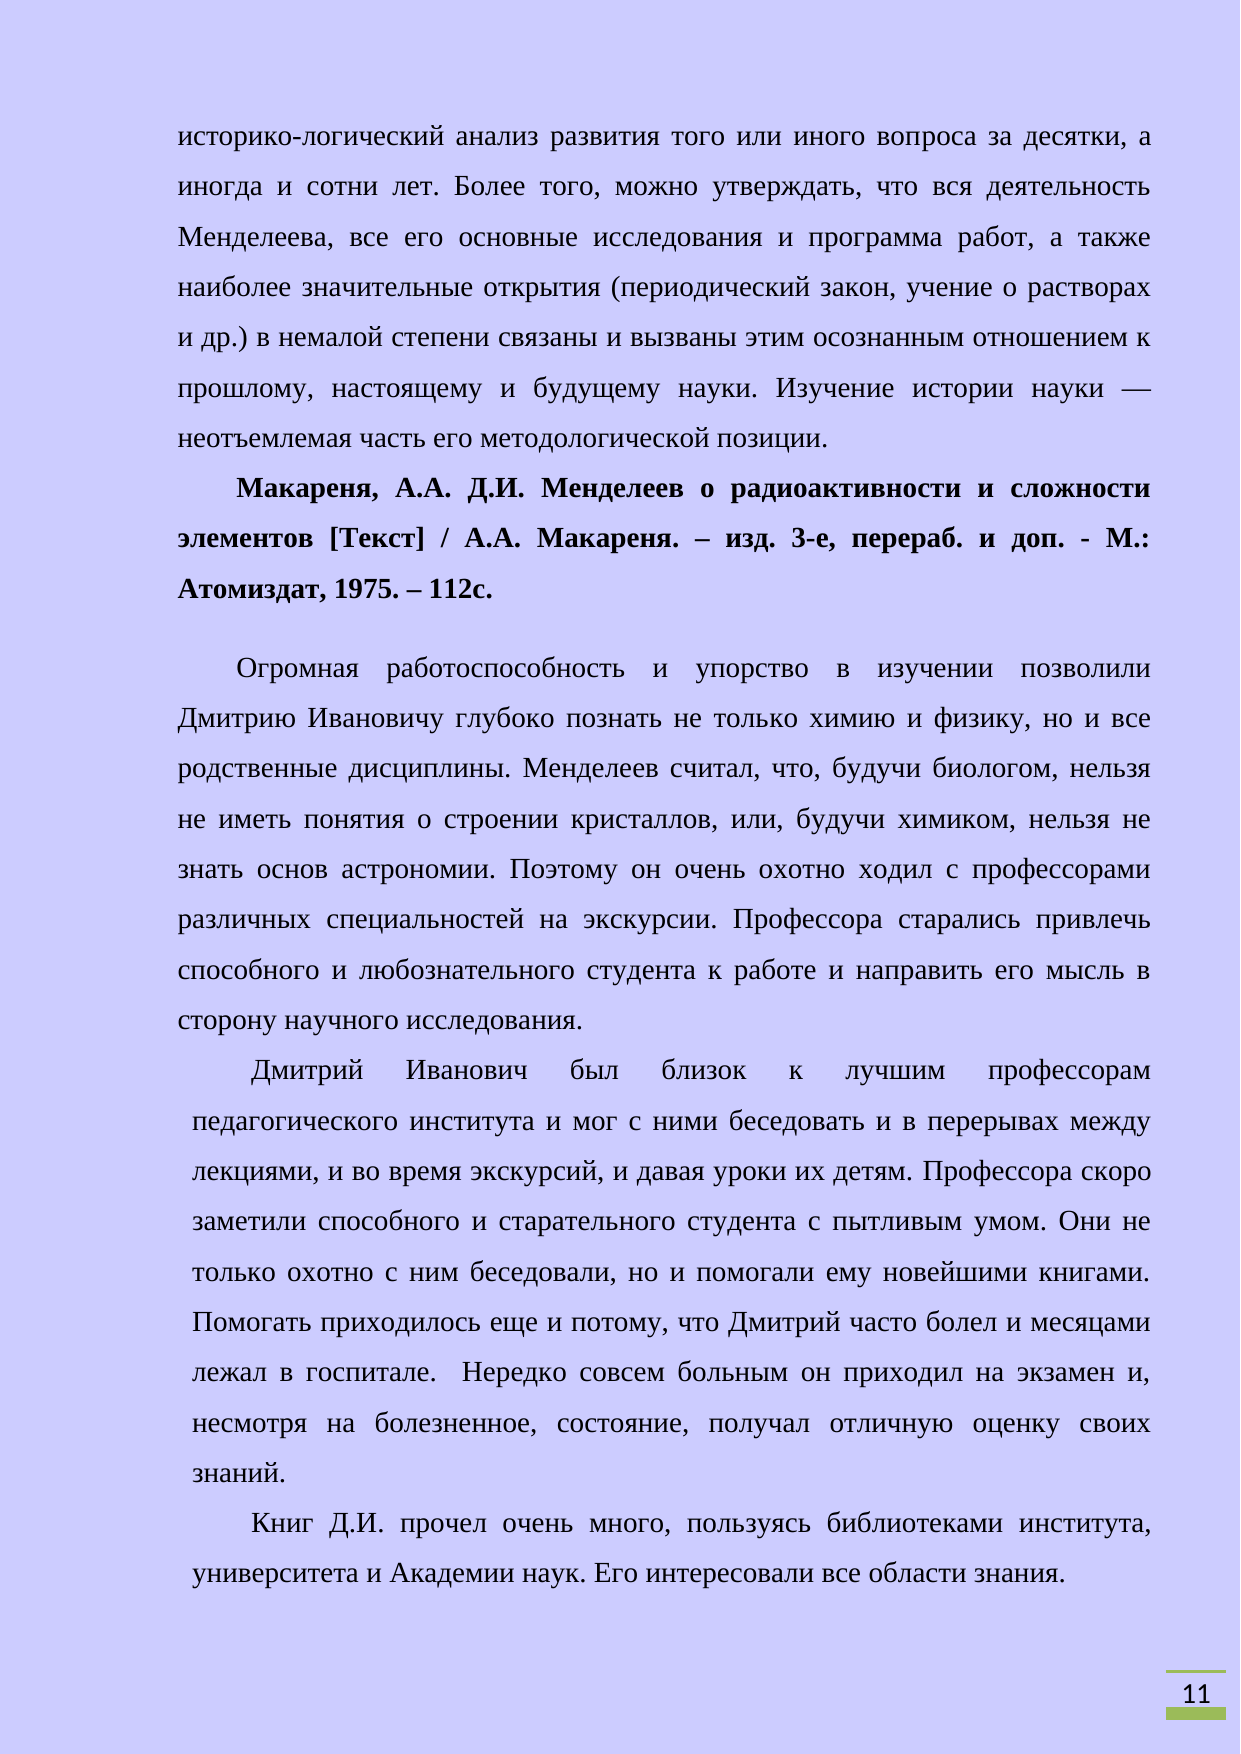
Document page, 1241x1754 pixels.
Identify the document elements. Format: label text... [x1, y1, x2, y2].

text Книг Д.И. прочел очень много, пользуясь библиотеками института, университета и Академии наук. Его интересовали все области знания. [192, 1505, 1152, 1589]
text Огромная работоспособность и упорство в изучении позволили Дмитрию Ивановичу глубоко познать не только химию и физику, но и все родственные дисциплины. Менделеев считал, что, будучи биологом, нельзя не иметь понятия о строении кристаллов, или, будучи химиком, нельзя не знать основ астрономии. Поэтому он очень охотно ходил с профессорами различных специальностей на экскурсии. Профессора старались привлечь способного и любознательного студента к работе и направить его мысль в сторону научного исследования. [177, 650, 1152, 1036]
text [177, 118, 1152, 453]
text Дмитрий Иванович был близок к лучшим профессорам педагогического института и мог с ними беседовать и в перерывах между лекциями, и во время экскурсий, и давая уроки их детям. Профессора скоро заметили способного и старательного студента с пытливым умом. Они не только охотно с ним беседовали, но и помогали ему новейшими книгами. Помогать приходилось еще и потому, что Дмитрий часто болел и месяцами лежал в госпитале. Нередко совсем больным он приходил на экзамен и, несмотря на болезненное, состояние, получал отличную оценку своих знаний. [192, 1052, 1152, 1488]
text Макареня, А.А. Д.И. Менделеев о радиоактивности и сложности элементов [Текст] / А.А. Макареня. – изд. 3-е, перераб. и доп. - М.: Атомиздат, 1975. – 112с. [177, 470, 1152, 604]
